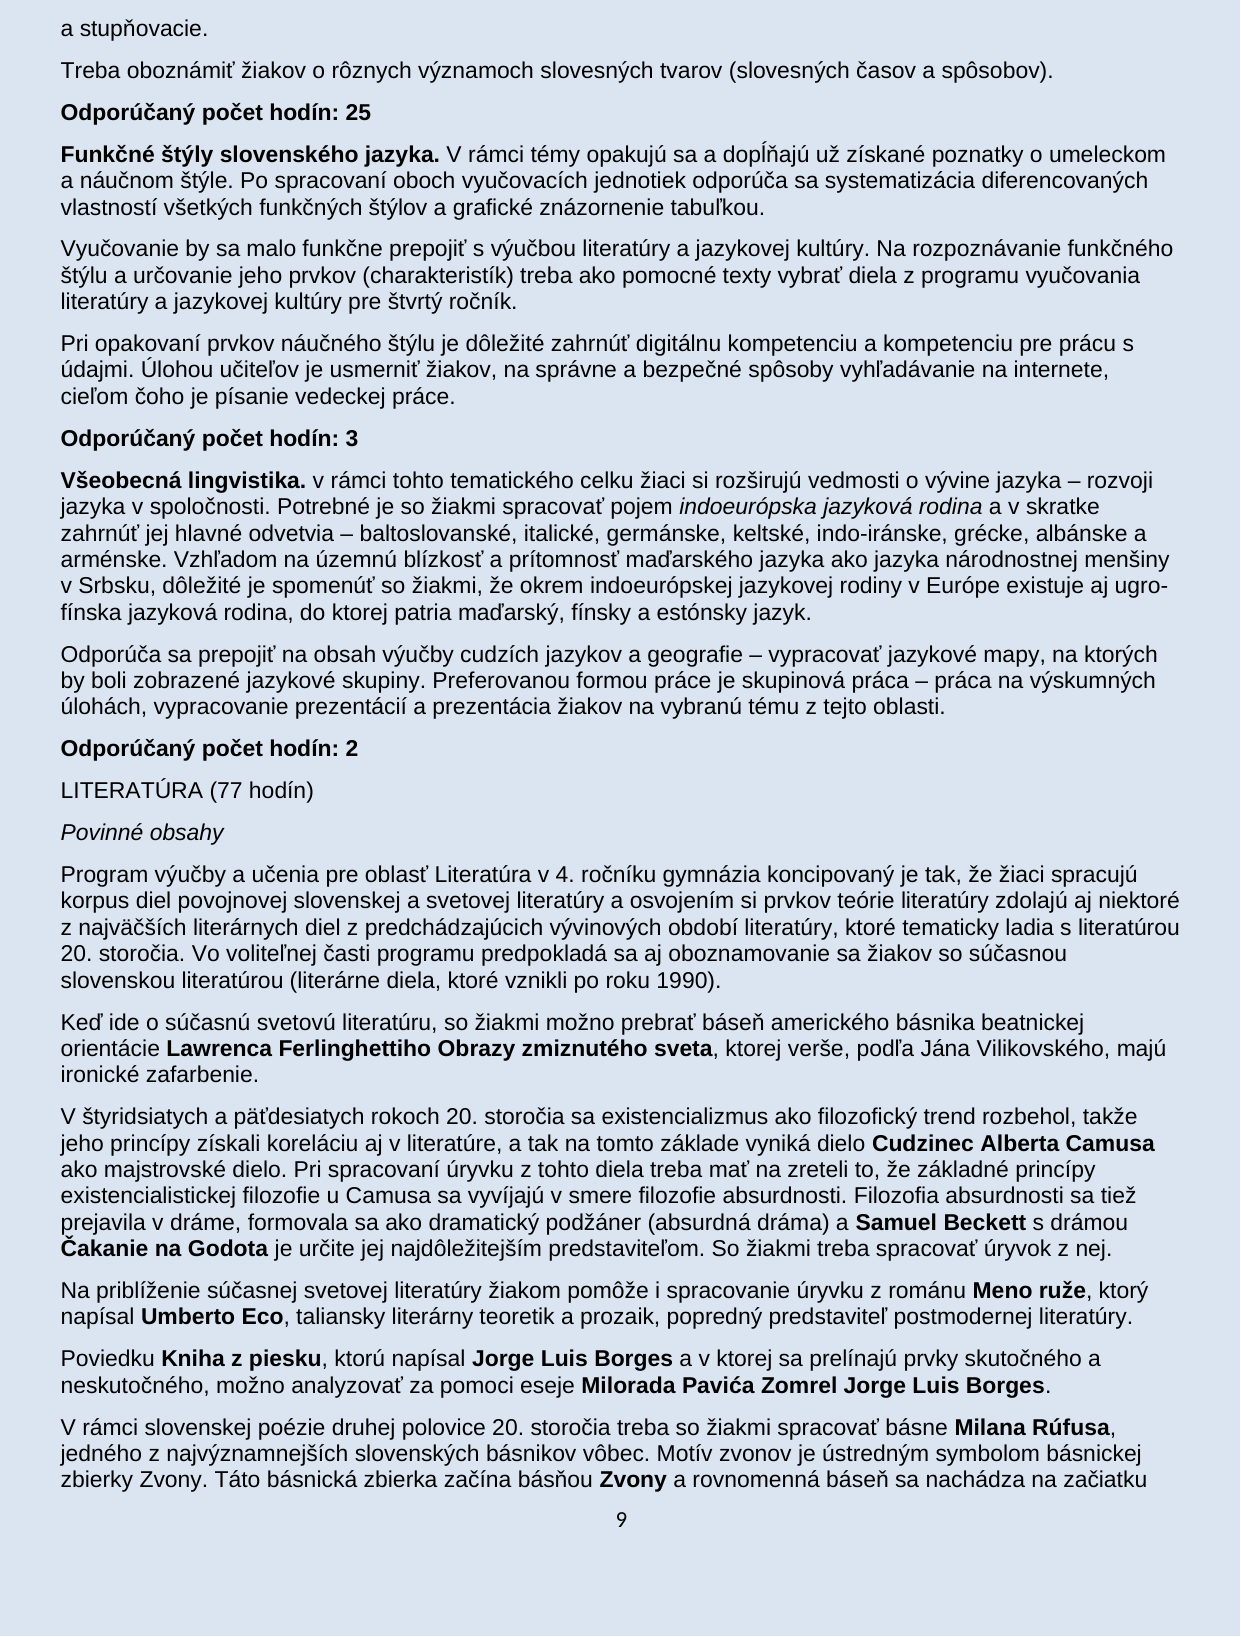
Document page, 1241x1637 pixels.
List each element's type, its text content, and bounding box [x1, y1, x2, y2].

text Na priblíženie súčasnej svetovej literatúry žiakom pomôže i spracovanie úryvku z románu Meno ruže, ktorý napísal Umberto Eco, taliansky literárny teoretik a prozaik, popredný predstaviteľ postmodernej literatúry. [60, 1277, 1182, 1330]
text Všeobecná lingvistika. v rámci tohto tematického celku žiaci si rozširujú vedmosti o vývine jazyka – rozvoji jazyka v spoločnosti. Potrebné je so žiakmi spracovať pojem indoeurópska jazyková rodina a v skratke zahrnúť jej hlavné odvetvia – baltoslovanské, italické, germánske, keltské, indo-iránske, grécke, albánske a arménske. Vzhľadom na územnú blízkosť a prítomnosť maďarského jazyka ako jazyka národnostnej menšiny v Srbsku, dôležité je spomenúť so žiakmi, že okrem indoeurópskej jazykovej rodiny v Európe existuje aj ugro-fínska jazyková rodina, do ktorej patria maďarský, fínsky a estónsky jazyk. [60, 467, 1182, 625]
text LITERATÚRA (77 hodín) [60, 777, 1182, 803]
text Odporúča sa prepojiť na obsah výučby cudzích jazykov a geografie – vypracovať jazykové mapy, na ktorých by boli zobrazené jazykové skupiny. Preferovanou formou práce je skupinová práca – práca na výskumných úlohách, vypracovanie prezentácií a prezentácia žiakov na vybranú tému z tejto oblasti. [60, 641, 1182, 719]
text Poviedku Kniha z piesku, ktorú napísal Jorge Luis Borges a v ktorej sa prelínajú prvky skutočného a neskutočného, možno analyzovať za pomoci eseje Milorada Pavića Zomrel Jorge Luis Borges. [60, 1345, 1182, 1398]
text Keď ide o súčasnú svetovú literatúru, so žiakmi možno prebrať báseň amerického básnika beatnickej orientácie Lawrenca Ferlinghettiho Obrazy zmiznutého sveta, ktorej verše, podľa Jána Vilikovského, majú ironické zafarbenie. [60, 1008, 1182, 1088]
text Program výučby a učenia pre oblasť Literatúra v 4. ročníku gymnázia koncipovaný je tak, že žiaci spracujú korpus diel povojnovej slovenskej a svetovej literatúry a osvojením si prvkov teórie literatúry zdolajú aj niektoré z najväčších literárnych diel z predchádzajúcich vývinových období literatúry, ktoré tematicky ladia s literatúrou 20. storočia. Vo voliteľnej časti programu predpokladá sa aj oboznamovanie sa žiakov so súčasnou slovenskou literatúrou (literárne diela, ktoré vznikli po roku 1990). [60, 861, 1182, 993]
text Funkčné štýly slovenského jazyka. V rámci témy opakujú sa a dopĺňajú už získané poznatky o umeleckom a náučnom štýle. Po spracovaní oboch vyučovacích jednotiek odporúča sa systematizácia diferencovaných vlastností všetkých funkčných štýlov a grafické znázornenie tabuľkou. [60, 141, 1182, 220]
text Odporúčaný počet hodín: 25 [60, 99, 1182, 125]
text V štyridsiatych a päťdesiatych rokoch 20. storočia sa existencializmus ako filozofický trend rozbehol, takže jeho princípy získali koreláciu aj v literatúre, a tak na tomto základe vyniká dielo Cudzinec Alberta Camusa ako majstrovské dielo. Pri spracovaní úryvku z tohto diela treba mať na zreteli to, že základné princípy existencialistickej filozofie u Camusa sa vyvíjajú v smere filozofie absurdnosti. Filozofia absurdnosti sa tiež prejavila v dráme, formovala sa ako dramatický podžáner (absurdná dráma) a Samuel Beckett s drámou Čakanie na Godota je určite jej najdôležitejším predstaviteľom. So žiakmi treba spracovať úryvok z nej. [60, 1103, 1182, 1261]
text Vyučovanie by sa malo funkčne prepojiť s výučbou literatúry a jazykovej kultúry. Na rozpoznávanie funkčného štýlu a určovanie jeho prvkov (charakteristík) treba ako pomocné texty vybrať diela z programu vyučovania literatúry a jazykovej kultúry pre štvrtý ročník. [60, 235, 1182, 314]
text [60, 15, 1182, 41]
text Pri opakovaní prvkov náučného štýlu je dôležité zahrnúť digitálnu kompetenciu a kompetenciu pre prácu s údajmi. Úlohou učiteľov je usmerniť žiakov, na správne a bezpečné spôsoby vyhľadávanie na internete, cieľom čoho je písanie vedeckej práce. [60, 330, 1182, 409]
text Treba oboznámiť žiakov o rôznych významoch slovesných tvarov (slovesných časov a spôsobov). [60, 57, 1182, 83]
text Odporúčaný počet hodín: 2 [60, 735, 1182, 762]
text Odporúčaný počet hodín: 3 [60, 425, 1182, 451]
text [60, 1414, 1182, 1493]
text Povinné obsahy [60, 819, 1182, 846]
